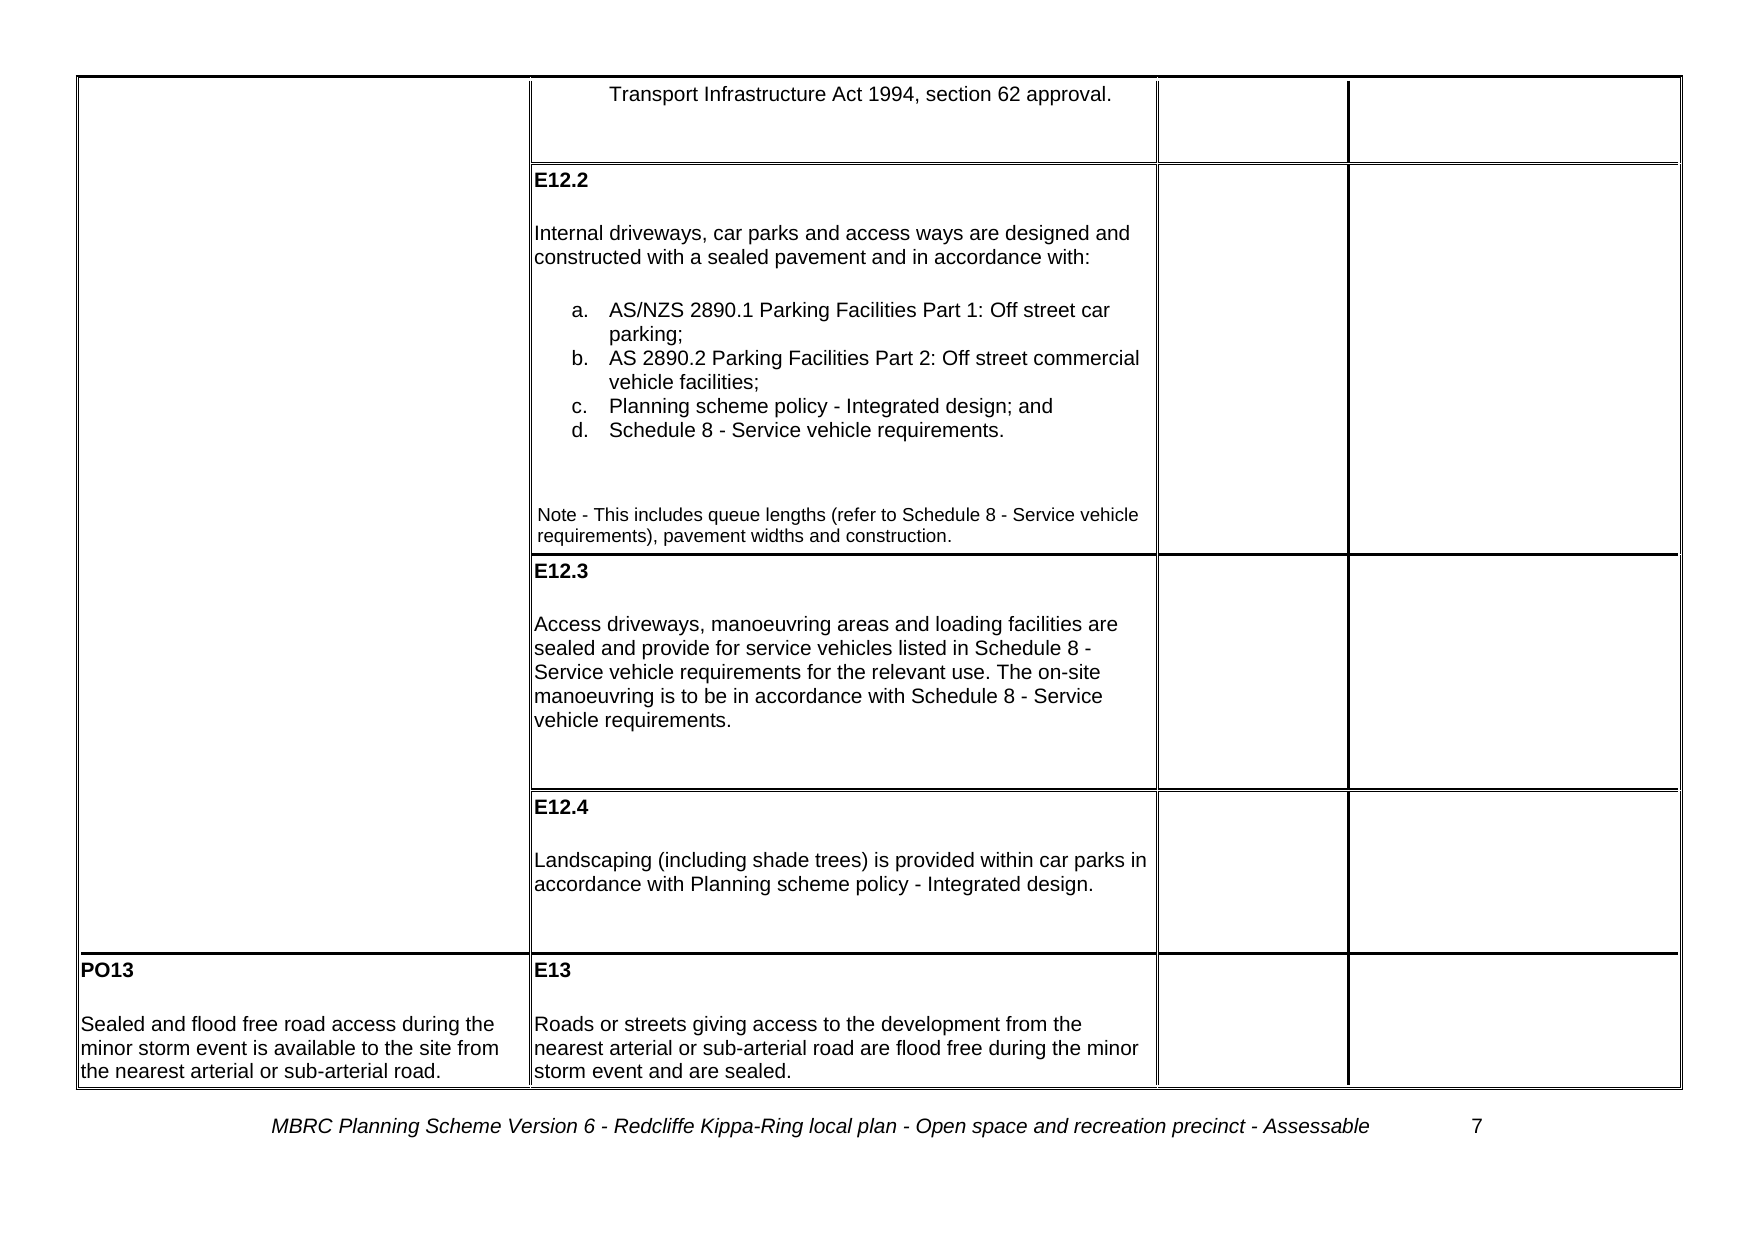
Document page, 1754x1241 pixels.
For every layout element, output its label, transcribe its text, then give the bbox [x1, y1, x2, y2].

table_cell [1158, 78, 1348, 162]
table_cell [1159, 792, 1347, 952]
table_cell [1348, 78, 1680, 162]
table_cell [531, 78, 1157, 162]
table_cell [1348, 952, 1680, 1086]
table_cell [1350, 553, 1681, 788]
table_cell [1350, 788, 1680, 952]
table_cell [79, 952, 531, 1086]
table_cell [531, 955, 1157, 1086]
table_cell [1348, 162, 1681, 553]
table_cell E12.2 Internal driveways, car parks and access ways are designed and constructed with a sealed pavement and in accordance with: AS/NZS 2890.1 Parking Facilities Part 1: Off street car parking; AS 2890.2 Parking Facilities Part 2: Off street commercial vehicle facilities; Planning scheme policy - Integrated design; and Schedule 8 - Service vehicle requirements. [532, 165, 1156, 553]
table_cell [1159, 165, 1347, 553]
table_cell [1158, 955, 1348, 1086]
table_cell [1159, 556, 1347, 788]
table_cell E12.3 Access driveways, manoeuvring areas and loading facilities are sealed and provide for service vehicles listed in Schedule 8 - Service vehicle requirements for the relevant use. The on-site manoeuvring is to be in accordance with Schedule 8 - Service vehicle requirements. [532, 556, 1156, 788]
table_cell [79, 78, 531, 952]
table_cell E12.4 Landscaping (including shade trees) is provided within car parks in accordance with Planning scheme policy - Integrated design. [532, 792, 1156, 952]
